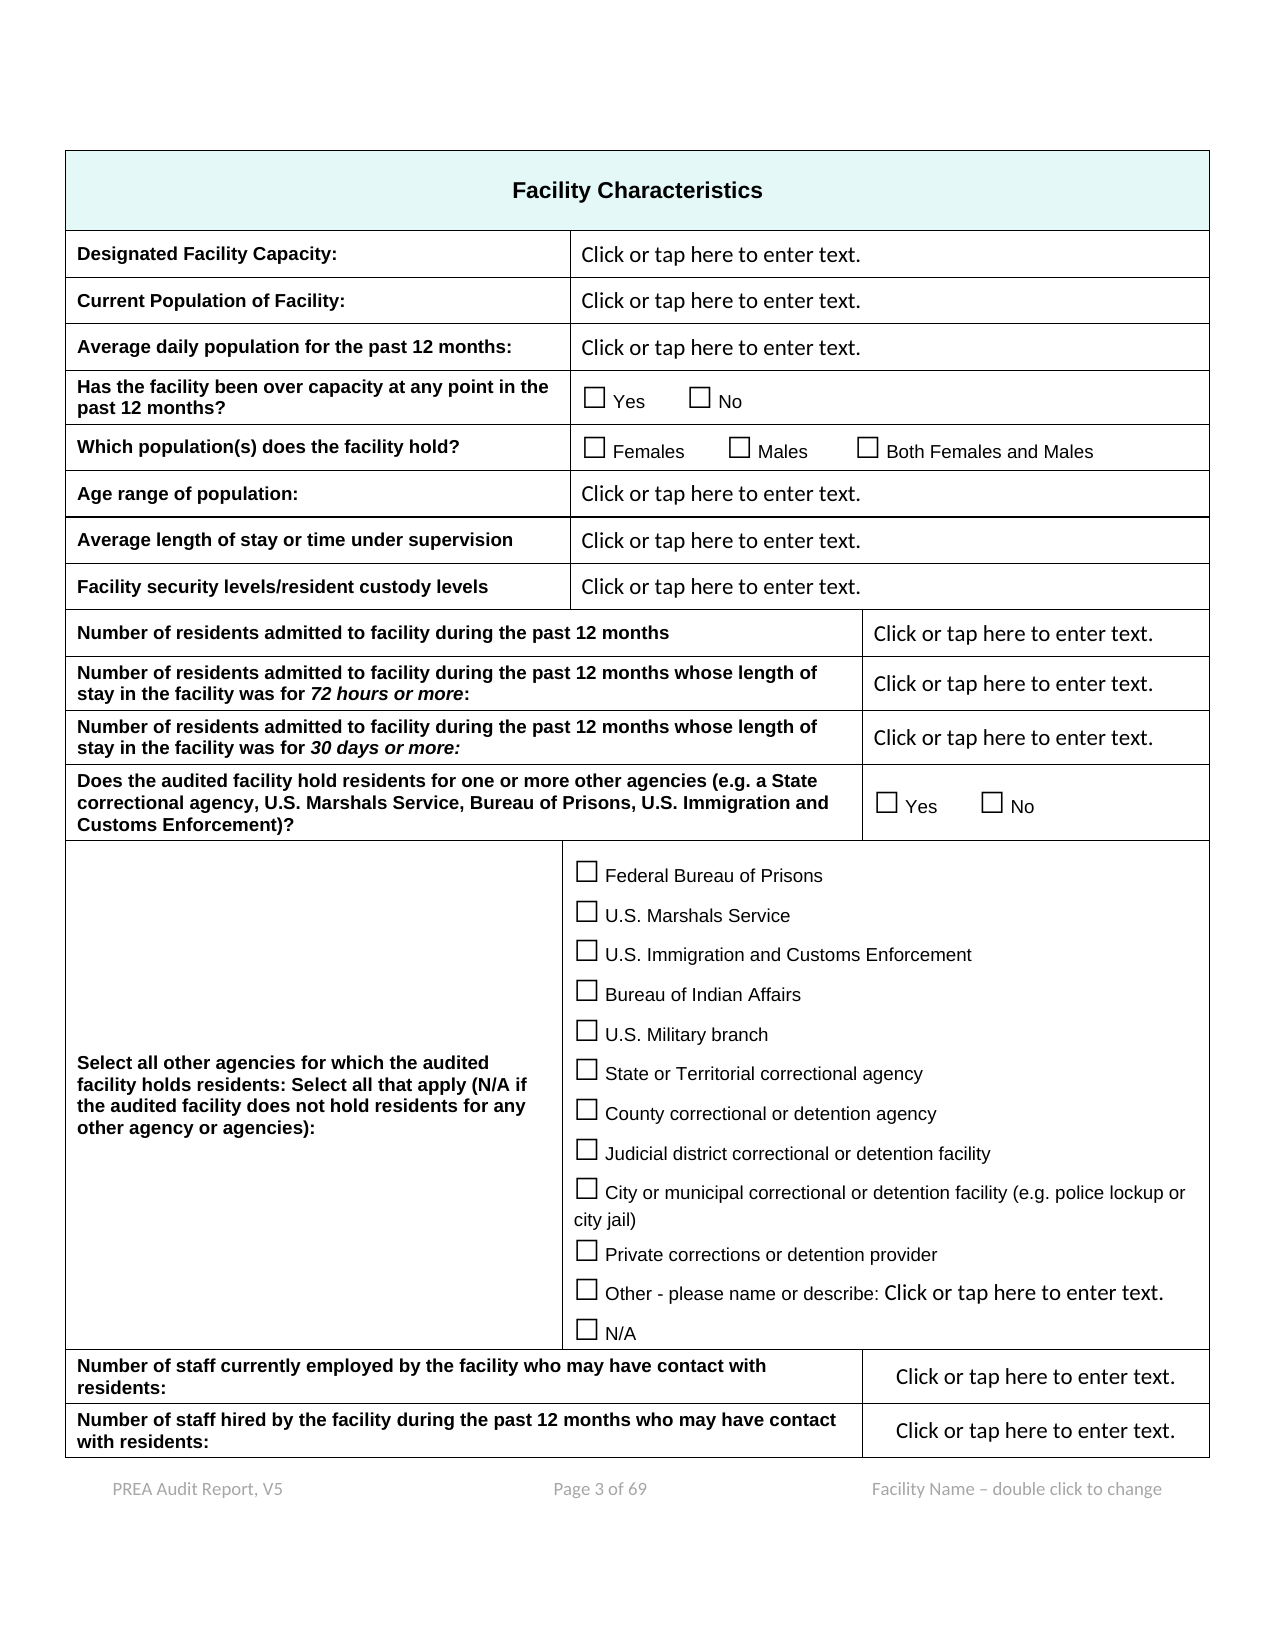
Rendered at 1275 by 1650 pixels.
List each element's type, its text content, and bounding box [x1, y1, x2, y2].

table_cell Yes No [571, 371, 1209, 423]
table_cell [863, 1404, 1209, 1457]
table_cell [863, 1350, 1209, 1403]
table_cell Number of staff currently employed by the facility who may have contact with residents: [66, 1350, 862, 1403]
table_cell Which population(s) does the facility hold? [66, 425, 570, 470]
table_cell [863, 610, 1209, 656]
table_cell Number of residents admitted to facility during the past 12 months [66, 610, 862, 656]
table_cell Yes No [863, 765, 1209, 840]
table_cell [571, 471, 1209, 516]
table_cell Select all other agencies for which the audited facility holds residents: Select all that apply (N/A if the audited facility does not hold residents for any other agency or agencies): [66, 841, 562, 1349]
table_cell Average daily population for the past 12 months: [66, 324, 570, 369]
table_cell Number of residents admitted to facility during the past 12 months whose length of stay in the facility was for 72 hours or more: [66, 657, 862, 710]
table_header Facility Characteristics [66, 151, 1209, 230]
table_cell Average length of stay or time under supervision [66, 518, 570, 563]
table_cell Federal Bureau of Prisons U.S. Marshals Service U.S. Immigration and Customs Enforcement Bureau of Indian Affairs U.S. Military branch State or Territorial correctional agency County correctional or detention agency Judicial district correctional or detention facility City or municipal correctional or detention facility (e.g. police lockup or city jail) Private corrections or detention provider Other - please name or describe: N/A [563, 841, 1209, 1349]
table_cell [571, 518, 1209, 563]
table_cell [571, 324, 1209, 369]
table_cell [571, 231, 1209, 277]
table_cell [571, 564, 1209, 609]
table_cell [571, 278, 1209, 323]
table_cell Designated Facility Capacity: [66, 231, 570, 277]
table_cell Has the facility been over capacity at any point in the past 12 months? [66, 371, 570, 423]
table_cell Age range of population: [66, 471, 570, 516]
table_cell Number of staff hired by the facility during the past 12 months who may have contact with residents: [66, 1404, 862, 1457]
table_cell Facility security levels/resident custody levels [66, 564, 570, 609]
table_cell Number of residents admitted to facility during the past 12 months whose length of stay in the facility was for 30 days or more: [66, 711, 862, 764]
table_cell Does the audited facility hold residents for one or more other agencies (e.g. a State correctional agency, U.S. Marshals Service, Bureau of Prisons, U.S. Immigration and Customs Enforcement)? [66, 765, 862, 840]
table_cell Current Population of Facility: [66, 278, 570, 323]
table_cell [863, 711, 1209, 764]
table_cell [863, 657, 1209, 710]
table_cell Females Males Both Females and Males [571, 425, 1209, 470]
